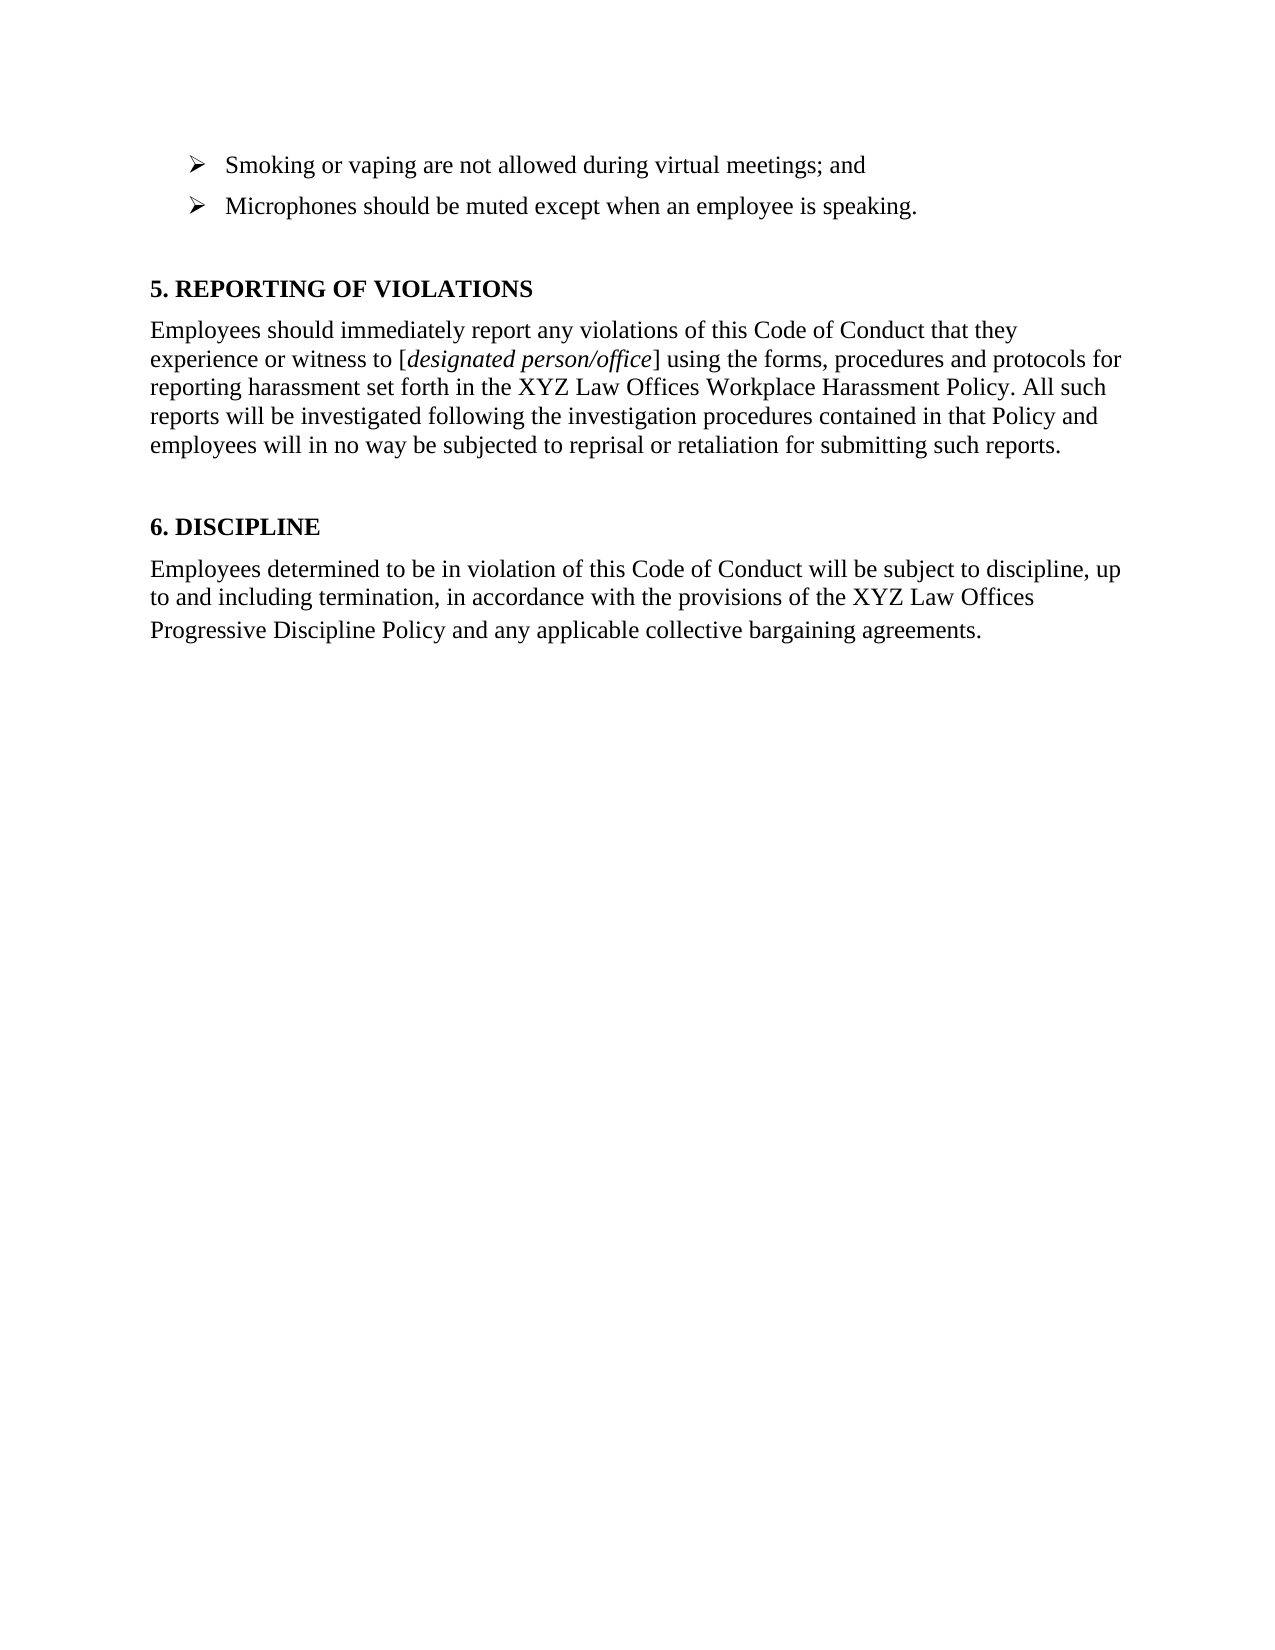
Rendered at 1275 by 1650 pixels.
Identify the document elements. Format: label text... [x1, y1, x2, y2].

list Microphones should be muted except when an employee is speaking. [187, 191, 1125, 220]
text Employees determined to be in violation of this Code of Conduct will be subject to discipline, up to and including termination, in accordance with the provisions of the XYZ Law Offices Progressive Discipline Policy and any applicable collective bargaining agreements. [150, 554, 1125, 645]
text 5. REPORTING OF VIOLATIONS [150, 274, 1125, 302]
list Smoking or vaping are not allowed during virtual meetings; and [187, 150, 1125, 179]
text Employees should immediately report any violations of this Code of Conduct that they experience or witness to [designated person/office] using the forms, procedures and protocols for reporting harassment set forth in the XYZ Law Offices Workplace Harassment Policy. All such reports will be investigated following the investigation procedures contained in that Policy and employees will in no way be subjected to reprisal or retaliation for submitting such reports. [150, 315, 1125, 459]
text 6. DISCIPLINE [150, 512, 1125, 541]
